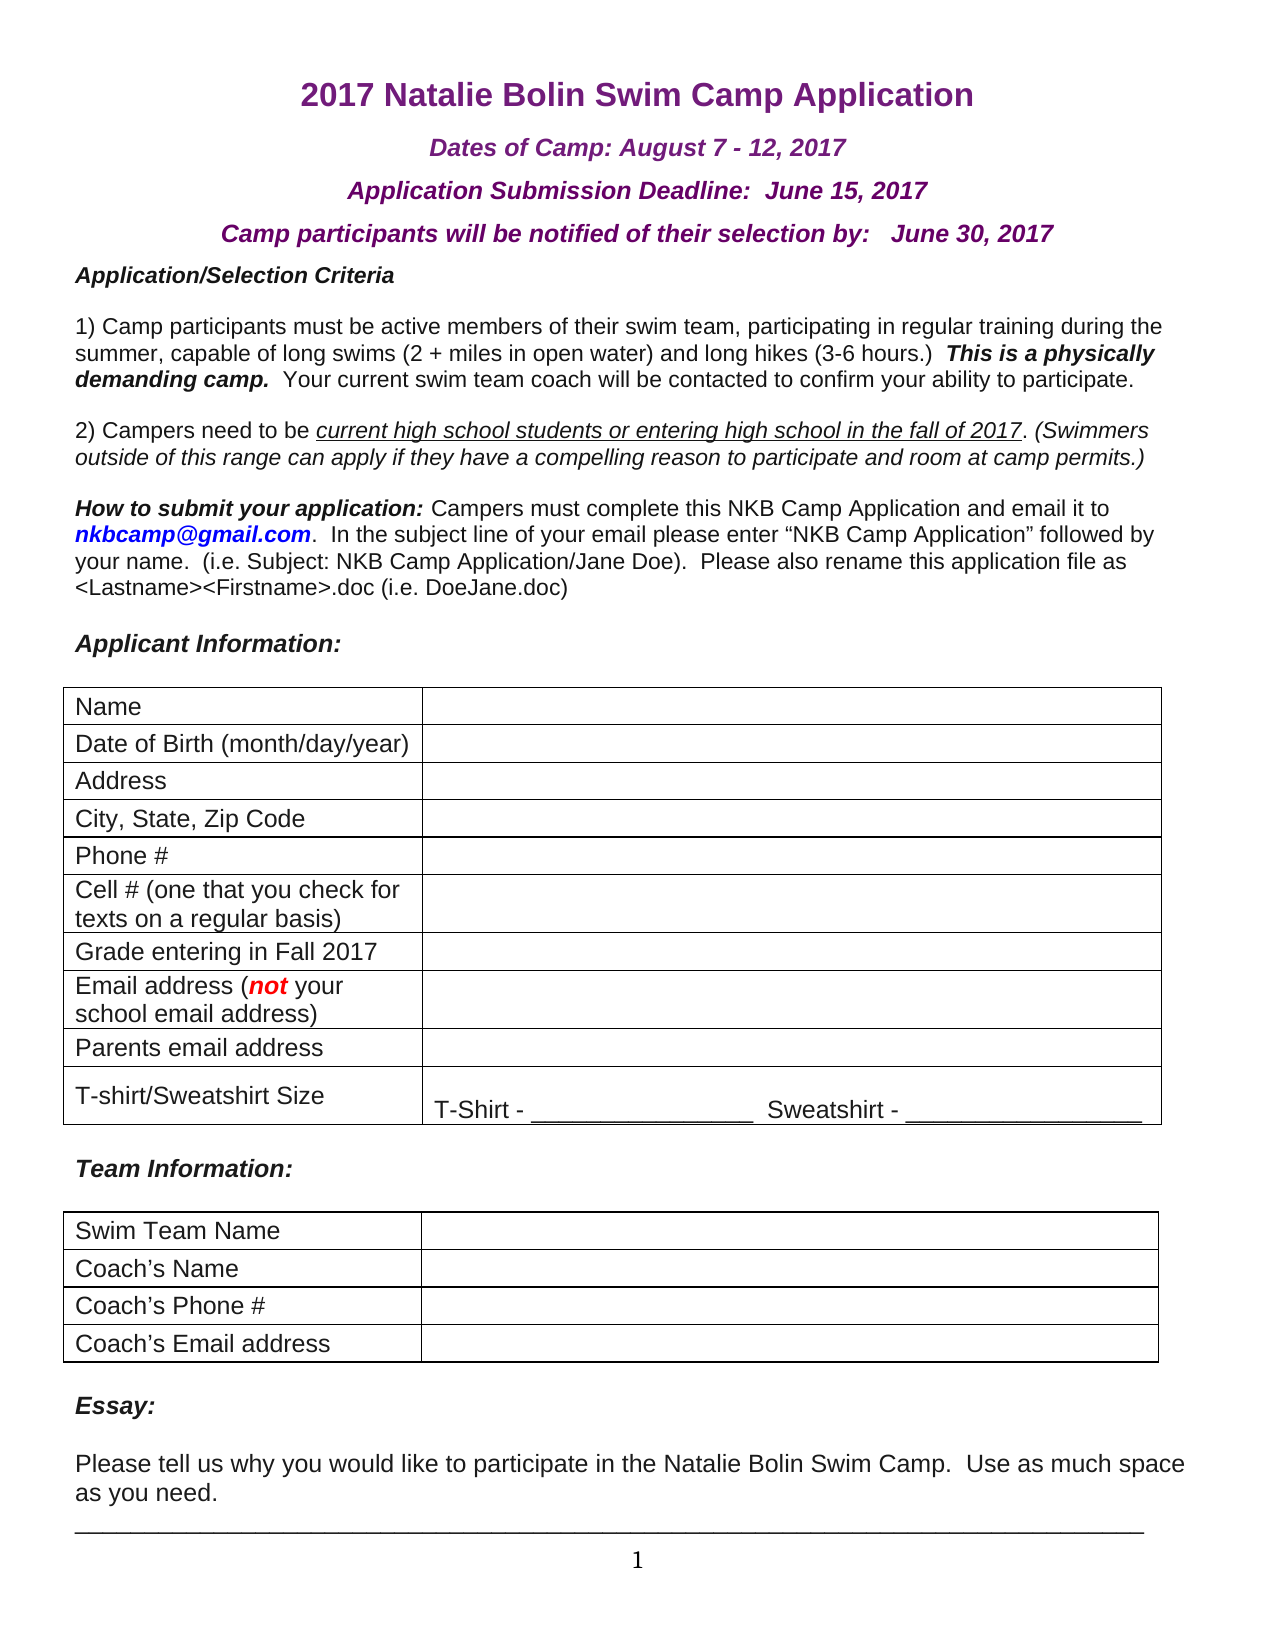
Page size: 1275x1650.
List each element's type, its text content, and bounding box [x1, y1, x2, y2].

table_cell [423, 725, 1161, 762]
table_cell [423, 933, 1161, 970]
text Camp participants will be notified of their selection by: June 30, 2017 [75, 219, 1200, 248]
table_cell Coach’s Name [64, 1250, 421, 1286]
text Application Submission Deadline: June 15, 2017 [75, 176, 1200, 204]
text 1) Camp participants must be active members of their swim team, participating in regular training during the summer, capable of long swims (2 + miles in open water) and long hikes (3-6 hours.) This is a physically demanding camp. Your current swim team coach will be contacted to confirm your ability to participate. [75, 313, 1200, 392]
text Application/Selection Criteria [75, 262, 1200, 288]
table_cell [423, 763, 1161, 799]
text How to submit your application: Campers must complete this NKB Camp Application and email it to nkbcamp@gmail.com. In the subject line of your email please enter “NKB Camp Application” followed by your name. (i.e. Subject: NKB Camp Application/Jane Doe). Please also rename this application file as <Lastname><Firstname>.doc (i.e. DoeJane.doc) [75, 495, 1200, 601]
table_cell City, State, Zip Code [64, 800, 422, 836]
text Please tell us why you would like to participate in the Natalie Bolin Swim Camp. Use as much space as you need. [75, 1449, 1200, 1506]
table_cell Email address (not your school email address) [64, 971, 422, 1028]
table_cell [423, 800, 1161, 836]
table_cell Date of Birth (month/day/year) [64, 725, 422, 762]
text Dates of Camp: August 7 - 12, 2017 [75, 133, 1200, 161]
table_cell T-shirt/Sweatshirt Size [64, 1067, 422, 1124]
table_cell Parents email address [64, 1029, 422, 1066]
text Essay: [75, 1391, 1200, 1420]
table_header Name [64, 688, 422, 724]
table_cell Cell # (one that you check for texts on a regular basis) [64, 875, 422, 932]
table_cell [422, 1288, 1158, 1324]
table_cell [423, 875, 1161, 932]
table_header [423, 688, 1161, 724]
table_cell Coach’s Phone # [64, 1288, 421, 1324]
text Team Information: [75, 1154, 1200, 1183]
table_cell [422, 1325, 1158, 1361]
table_cell [423, 971, 1161, 1028]
table_cell [422, 1250, 1158, 1286]
table_cell [423, 838, 1161, 874]
table_cell [423, 1029, 1161, 1066]
table_cell T-Shirt - ________________ Sweatshirt - _________________ [423, 1067, 1161, 1124]
text Applicant Information: [75, 629, 1200, 658]
table_cell Grade entering in Fall 2017 [64, 933, 422, 970]
table_header Swim Team Name [64, 1213, 421, 1249]
table_header [422, 1213, 1158, 1249]
text 2) Campers need to be current high school students or entering high school in the fall of 2017. (Swimmers outside of this range can apply if they have a compelling reason to participate and room at camp permits.) [75, 417, 1200, 470]
table_cell Coach’s Email address [64, 1325, 421, 1361]
text _____________________________________________________________________________ [75, 1506, 1200, 1535]
table_cell Address [64, 763, 422, 799]
text 2017 Natalie Bolin Swim Camp Application [75, 75, 1200, 113]
table_cell Phone # [64, 838, 422, 874]
